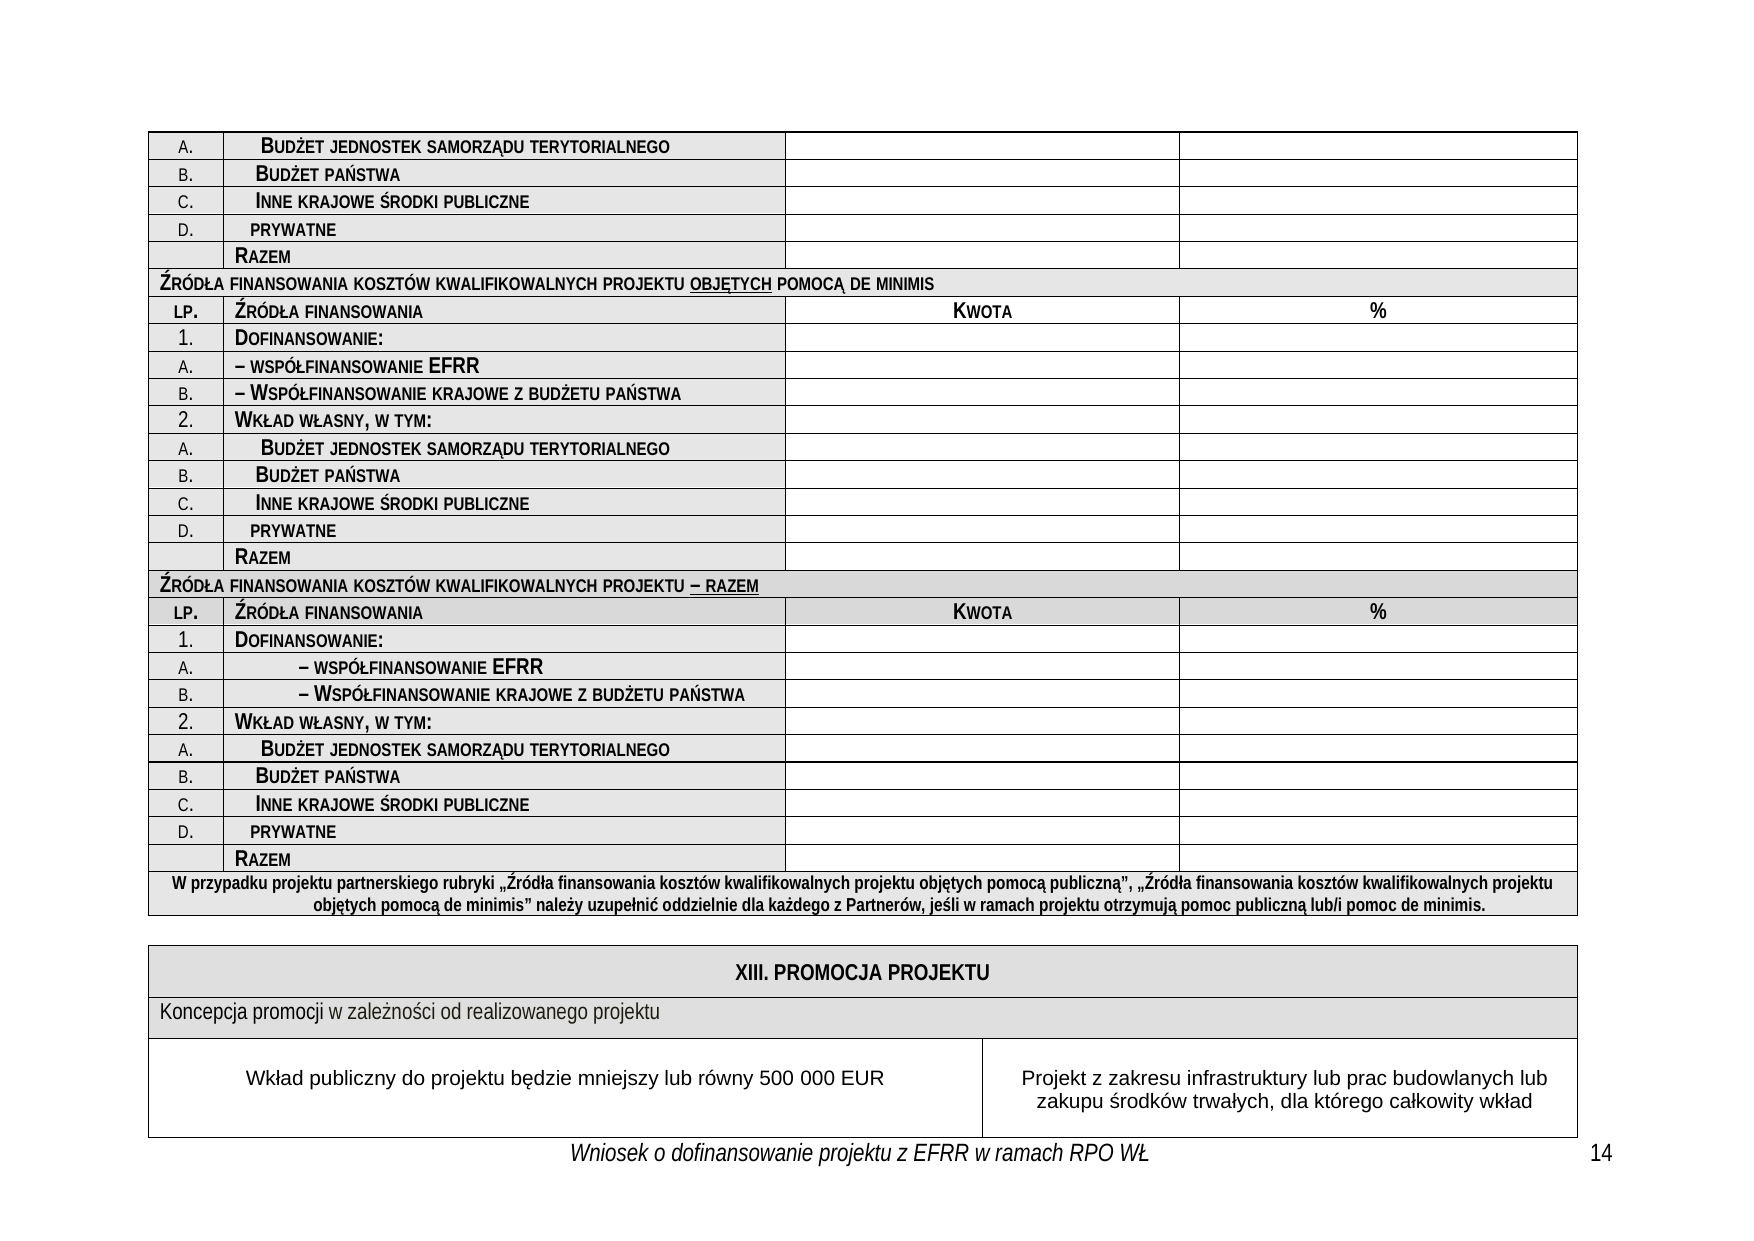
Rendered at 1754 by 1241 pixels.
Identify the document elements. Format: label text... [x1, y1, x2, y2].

table_cell b. [149, 763, 223, 789]
table_cell b. [149, 461, 223, 487]
table_cell [1180, 543, 1577, 570]
table_cell [786, 543, 1179, 570]
table_cell [786, 817, 1179, 844]
table_cell prywatne [224, 516, 785, 542]
table_cell [786, 626, 1179, 652]
table_cell – Współfinansowanie krajowe z budżetu państwa [224, 379, 785, 405]
table_cell Inne krajowe środki publiczne [224, 489, 785, 515]
table_cell – Współfinansowanie krajowe z budżetu państwa [224, 680, 785, 707]
table_cell [786, 516, 1179, 542]
table_cell [786, 790, 1179, 816]
table_cell Źródła finansowania [224, 598, 785, 624]
table_cell [149, 543, 223, 570]
table_cell Inne krajowe środki publiczne [224, 790, 785, 816]
table_cell Razem [224, 543, 785, 570]
table_cell d. [149, 516, 223, 542]
table_cell [1180, 735, 1577, 761]
table_cell [786, 324, 1179, 351]
table_cell Koncepcja promocji w zależności od realizowanego projektu [149, 998, 1577, 1038]
table_cell c. [149, 187, 223, 213]
table_cell [786, 242, 1179, 268]
table_cell [786, 845, 1179, 871]
table_cell a. [149, 653, 223, 679]
table_cell [1180, 653, 1577, 679]
table_cell Dofinansowanie: [224, 626, 785, 652]
table_cell – współfinansowanie EFRR [224, 352, 785, 378]
table_cell [786, 653, 1179, 679]
table_cell [149, 845, 223, 871]
table_cell [1180, 406, 1577, 433]
table_cell a. [149, 735, 223, 761]
table_cell [1180, 461, 1577, 487]
table_cell Budżet jednostek samorządu terytorialnego [224, 735, 785, 761]
table_cell c. [149, 790, 223, 816]
table_cell [1180, 626, 1577, 652]
table_cell [1180, 324, 1577, 351]
table_cell % [1180, 297, 1577, 323]
table_cell Budżet państwa [224, 461, 785, 487]
table_cell W przypadku projektu partnerskiego rubryki „Źródła finansowania kosztów kwalifikowalnych projektu objętych pomocą publiczną”, „Źródła finansowania kosztów kwalifikowalnych projektu objętych pomocą de minimis” należy uzupełnić oddzielnie dla każdego z Partnerów, jeśli w ramach projektu otrzymują pomoc publiczną lub/i pomoc de minimis. [149, 872, 1577, 915]
table_cell Wkład własny, w tym: [224, 406, 785, 433]
table_cell [1180, 708, 1577, 734]
table_cell Budżet jednostek samorządu terytorialnego [224, 133, 785, 159]
table_cell [1180, 489, 1577, 515]
table_cell [786, 461, 1179, 487]
table_cell [786, 763, 1179, 789]
table_cell [1180, 242, 1577, 268]
table_cell [786, 160, 1179, 186]
table_cell 1. [149, 626, 223, 652]
table_cell [786, 406, 1179, 433]
table_cell [1180, 215, 1577, 241]
table_cell b. [149, 680, 223, 707]
table_cell [786, 489, 1179, 515]
table_cell [1180, 352, 1577, 378]
table_cell Razem [224, 845, 785, 871]
table_cell Źródła finansowania kosztów kwalifikowalnych projektu – razem [149, 571, 1577, 597]
table_cell [1180, 763, 1577, 789]
table_cell [1180, 845, 1577, 871]
table_cell Dofinansowanie: [224, 324, 785, 351]
table_cell d. [149, 817, 223, 844]
table_cell a. [149, 352, 223, 378]
table_cell a. [149, 434, 223, 460]
table_cell Budżet państwa [224, 160, 785, 186]
table_cell Razem [224, 242, 785, 268]
table_cell % [1180, 598, 1577, 624]
table_cell Budżet państwa [224, 763, 785, 789]
table_cell [786, 434, 1179, 460]
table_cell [983, 1039, 1577, 1137]
table_cell [1180, 133, 1577, 159]
table_cell [786, 379, 1179, 405]
table_cell Kwota [786, 297, 1179, 323]
table_cell [149, 242, 223, 268]
table_cell lp. [149, 297, 223, 323]
table_cell [786, 708, 1179, 734]
table_cell 2. [149, 406, 223, 433]
table_cell [786, 680, 1179, 707]
table_cell 1. [149, 324, 223, 351]
table_cell – współfinansowanie EFRR [224, 653, 785, 679]
table_cell [1180, 160, 1577, 186]
table_cell prywatne [224, 215, 785, 241]
table_cell lp. [149, 598, 223, 624]
table_cell d. [149, 215, 223, 241]
table_cell [1180, 680, 1577, 707]
table_cell Budżet jednostek samorządu terytorialnego [224, 434, 785, 460]
table_cell 2. [149, 708, 223, 734]
table_cell b. [149, 379, 223, 405]
table_cell Inne krajowe środki publiczne [224, 187, 785, 213]
table_cell Wkład własny, w tym: [224, 708, 785, 734]
table_cell Kwota [786, 598, 1179, 624]
table_cell [786, 352, 1179, 378]
table_cell c. [149, 489, 223, 515]
table_cell b. [149, 160, 223, 186]
table_cell [1180, 790, 1577, 816]
table_cell [1180, 434, 1577, 460]
table_cell prywatne [224, 817, 785, 844]
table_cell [149, 1039, 982, 1137]
table_cell Źródła finansowania kosztów kwalifikowalnych projektu objętych pomocą de minimis [149, 269, 1577, 296]
table_cell [786, 735, 1179, 761]
table_cell [1180, 187, 1577, 213]
table_cell [786, 187, 1179, 213]
table_header XIII. PROMOCJA PROJEKTU [149, 946, 1577, 997]
table_cell [1180, 516, 1577, 542]
table_cell [786, 215, 1179, 241]
table_cell [1180, 379, 1577, 405]
table_cell [1180, 817, 1577, 844]
table_cell a. [149, 133, 223, 159]
table_cell [786, 133, 1179, 159]
table_cell Źródła finansowania [224, 297, 785, 323]
